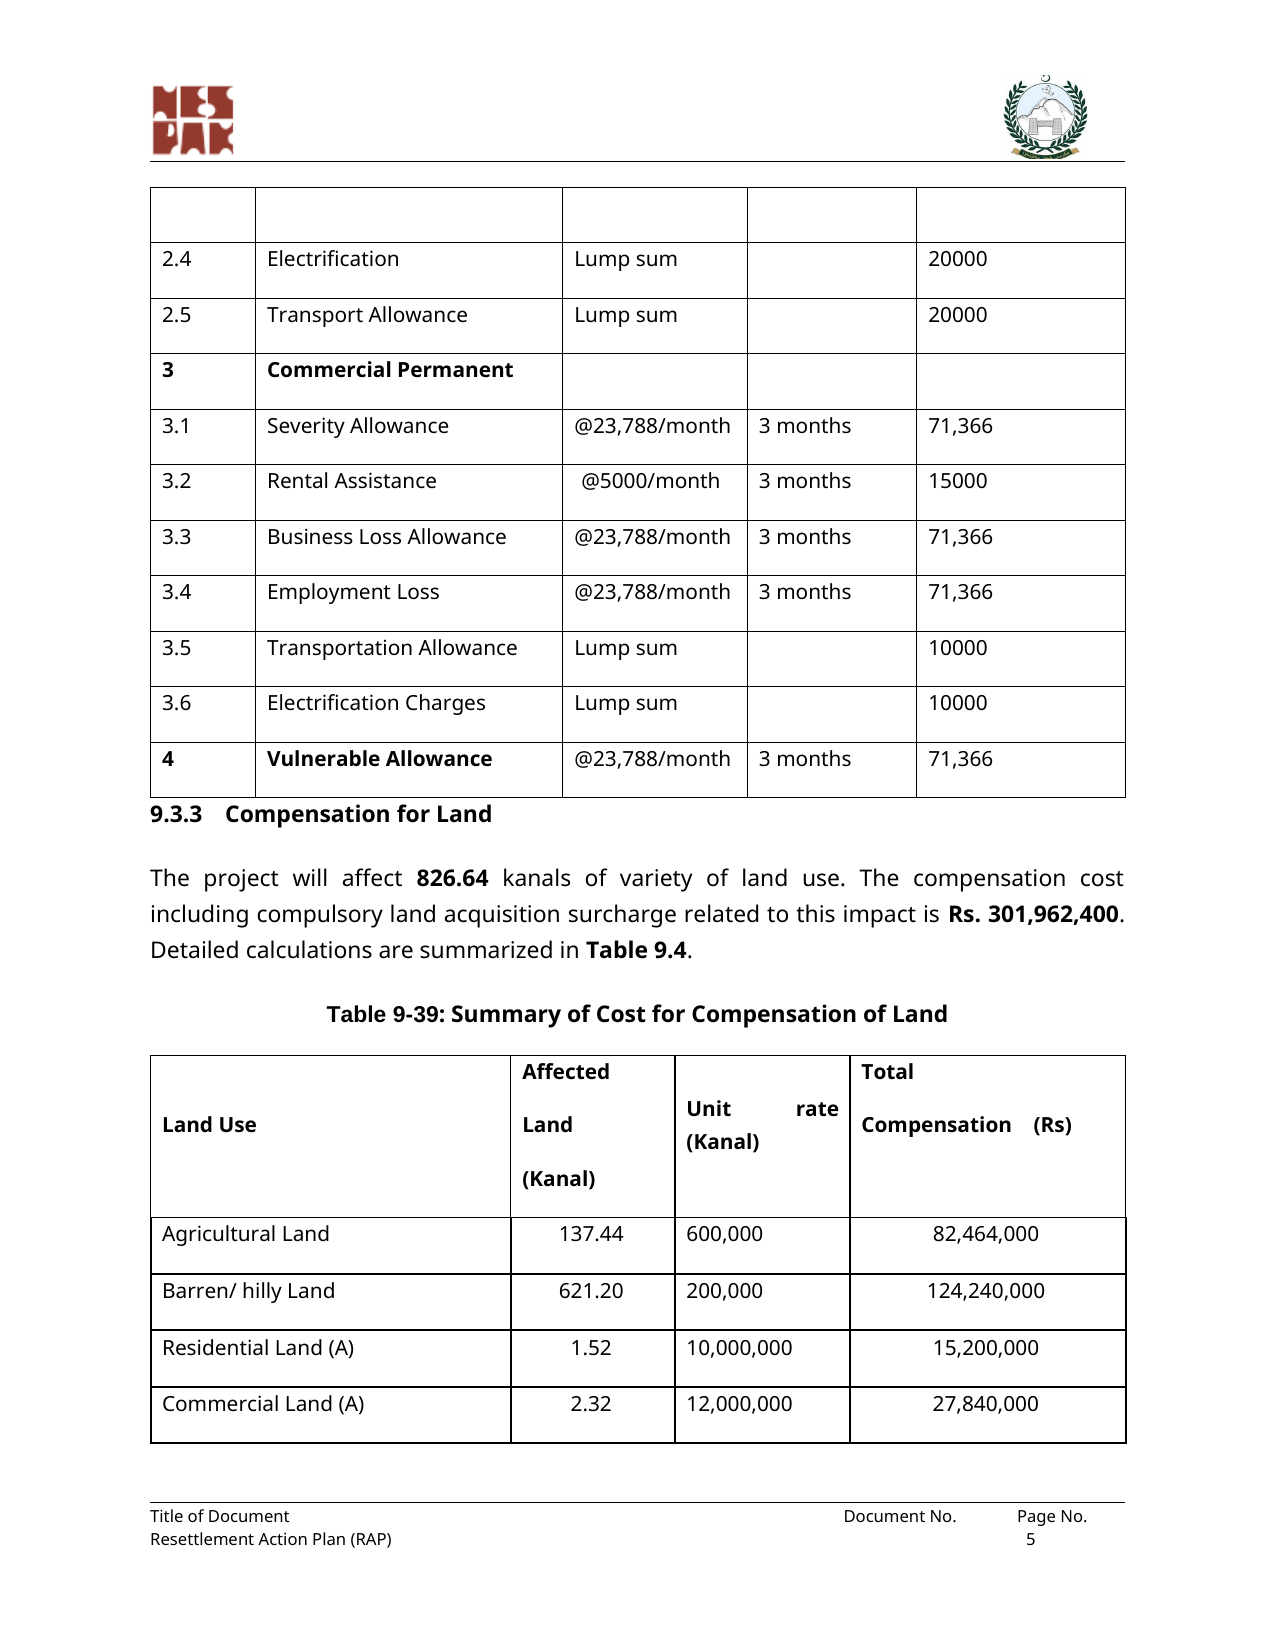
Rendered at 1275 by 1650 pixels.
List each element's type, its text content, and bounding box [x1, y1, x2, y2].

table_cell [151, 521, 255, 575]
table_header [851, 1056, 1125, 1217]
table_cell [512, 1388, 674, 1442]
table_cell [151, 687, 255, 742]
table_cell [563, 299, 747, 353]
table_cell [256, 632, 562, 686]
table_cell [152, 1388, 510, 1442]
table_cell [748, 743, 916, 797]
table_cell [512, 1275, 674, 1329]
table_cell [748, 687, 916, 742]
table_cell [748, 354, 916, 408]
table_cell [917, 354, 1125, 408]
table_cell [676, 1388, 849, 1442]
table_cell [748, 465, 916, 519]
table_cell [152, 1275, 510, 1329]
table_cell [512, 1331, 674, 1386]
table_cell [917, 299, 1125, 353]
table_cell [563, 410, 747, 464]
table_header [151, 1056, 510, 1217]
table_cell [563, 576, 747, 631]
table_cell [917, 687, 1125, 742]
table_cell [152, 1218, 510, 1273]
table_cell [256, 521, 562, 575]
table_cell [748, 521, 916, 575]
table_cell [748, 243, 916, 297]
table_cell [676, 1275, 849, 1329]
subtitle Compensation for Land [150, 798, 1125, 829]
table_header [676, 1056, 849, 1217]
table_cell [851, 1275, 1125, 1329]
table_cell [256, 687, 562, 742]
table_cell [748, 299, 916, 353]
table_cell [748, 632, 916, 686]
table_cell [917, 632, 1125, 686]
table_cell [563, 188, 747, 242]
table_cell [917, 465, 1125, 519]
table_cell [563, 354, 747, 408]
picture [1003, 75, 1088, 159]
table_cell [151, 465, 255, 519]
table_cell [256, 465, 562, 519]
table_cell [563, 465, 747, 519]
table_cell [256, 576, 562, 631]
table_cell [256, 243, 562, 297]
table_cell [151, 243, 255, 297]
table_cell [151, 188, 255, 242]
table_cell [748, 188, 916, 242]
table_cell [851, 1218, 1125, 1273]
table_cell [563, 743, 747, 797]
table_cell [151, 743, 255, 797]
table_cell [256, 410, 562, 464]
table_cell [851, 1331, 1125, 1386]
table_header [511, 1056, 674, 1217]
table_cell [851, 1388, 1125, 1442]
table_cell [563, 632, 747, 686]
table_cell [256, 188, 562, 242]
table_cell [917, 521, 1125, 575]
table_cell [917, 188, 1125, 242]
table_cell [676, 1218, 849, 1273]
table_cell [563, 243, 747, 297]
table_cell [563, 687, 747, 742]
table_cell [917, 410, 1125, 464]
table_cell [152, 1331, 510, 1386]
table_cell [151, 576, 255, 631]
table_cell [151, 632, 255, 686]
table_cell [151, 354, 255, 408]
text The project will affect 826.64 kanals of variety of land use. The compensation cost including compulsory land acquisition surcharge related to this impact is Rs. 301,962,400. Detailed calculations are summarized in Table 9.4. [150, 862, 1125, 965]
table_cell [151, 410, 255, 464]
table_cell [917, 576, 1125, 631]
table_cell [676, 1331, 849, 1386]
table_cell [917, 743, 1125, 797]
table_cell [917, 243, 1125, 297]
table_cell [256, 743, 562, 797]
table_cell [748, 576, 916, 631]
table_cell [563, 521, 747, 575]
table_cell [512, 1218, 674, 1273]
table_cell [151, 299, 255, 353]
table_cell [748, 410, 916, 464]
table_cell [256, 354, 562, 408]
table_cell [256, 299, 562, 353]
